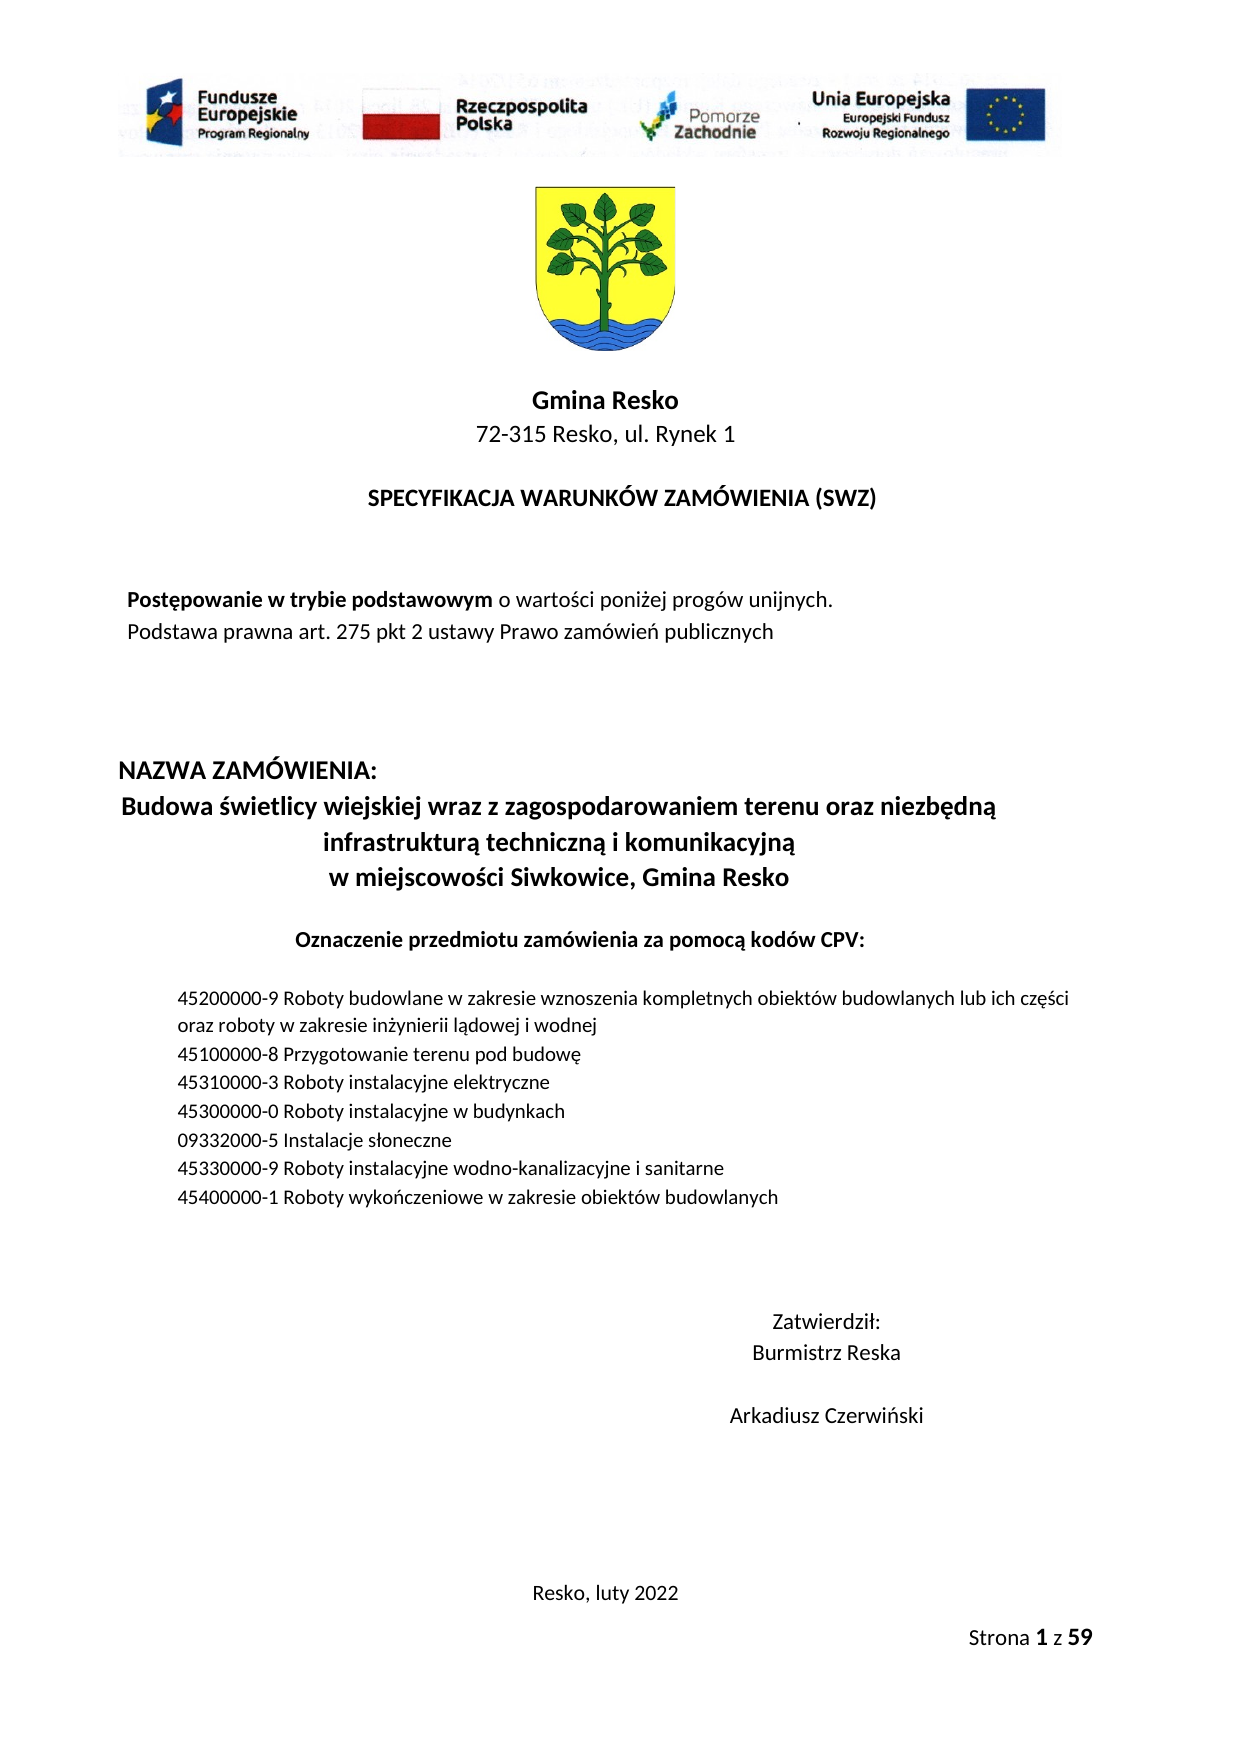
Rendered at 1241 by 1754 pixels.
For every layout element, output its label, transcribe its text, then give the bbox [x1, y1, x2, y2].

text Arkadiusz Czerwiński [561, 1401, 1092, 1429]
text 09332000-5 Instalacje słoneczne [177, 1127, 1092, 1152]
text Oznaczenie przedmiotu zamówienia za pomocą kodów CPV: [295, 925, 1091, 953]
text 45200000-9 Roboty budowlane w zakresie wznoszenia kompletnych obiektów budowlanych lub ich części oraz roboty w zakresie inżynierii lądowej i wodnej [177, 985, 1092, 1038]
text 45300000-0 Roboty instalacyjne w budynkach [177, 1098, 1092, 1123]
text 45310000-3 Roboty instalacyjne elektryczne [177, 1069, 1092, 1095]
text Budowa świetlicy wiejskiej wraz z zagospodarowaniem terenu oraz niezbędną infrastrukturą techniczną i komunikacyjną [118, 789, 1000, 858]
picture [118, 73, 1062, 157]
text Gmina Resko [118, 383, 1093, 416]
picture [535, 186, 676, 351]
text 45330000-9 Roboty instalacyjne wodno-kanalizacyjne i sanitarne [177, 1155, 1092, 1181]
text Resko, luty 2022 [118, 1579, 1093, 1606]
text Postępowanie w trybie podstawowym o wartości poniżej progów unijnych. Podstawa prawna art. 275 pkt 2 ustawy Prawo zamówień publicznych [127, 585, 984, 645]
text w miejscowości Siwkowice, Gmina Resko [118, 860, 1000, 893]
text NAZWA ZAMÓWIENIA: [118, 753, 994, 787]
text 45100000-8 Przygotowanie terenu pod budowę [177, 1041, 1092, 1066]
text 72-315 Resko, ul. Rynek 1 [118, 419, 1093, 449]
text 45400000-1 Roboty wykończeniowe w zakresie obiektów budowlanych [177, 1184, 1092, 1209]
text Zatwierdził: [561, 1307, 1092, 1335]
text SPECYFIKACJA WARUNKÓW ZAMÓWIENIA (SWZ) [153, 482, 1092, 512]
text Burmistrz Reska [561, 1338, 1092, 1367]
